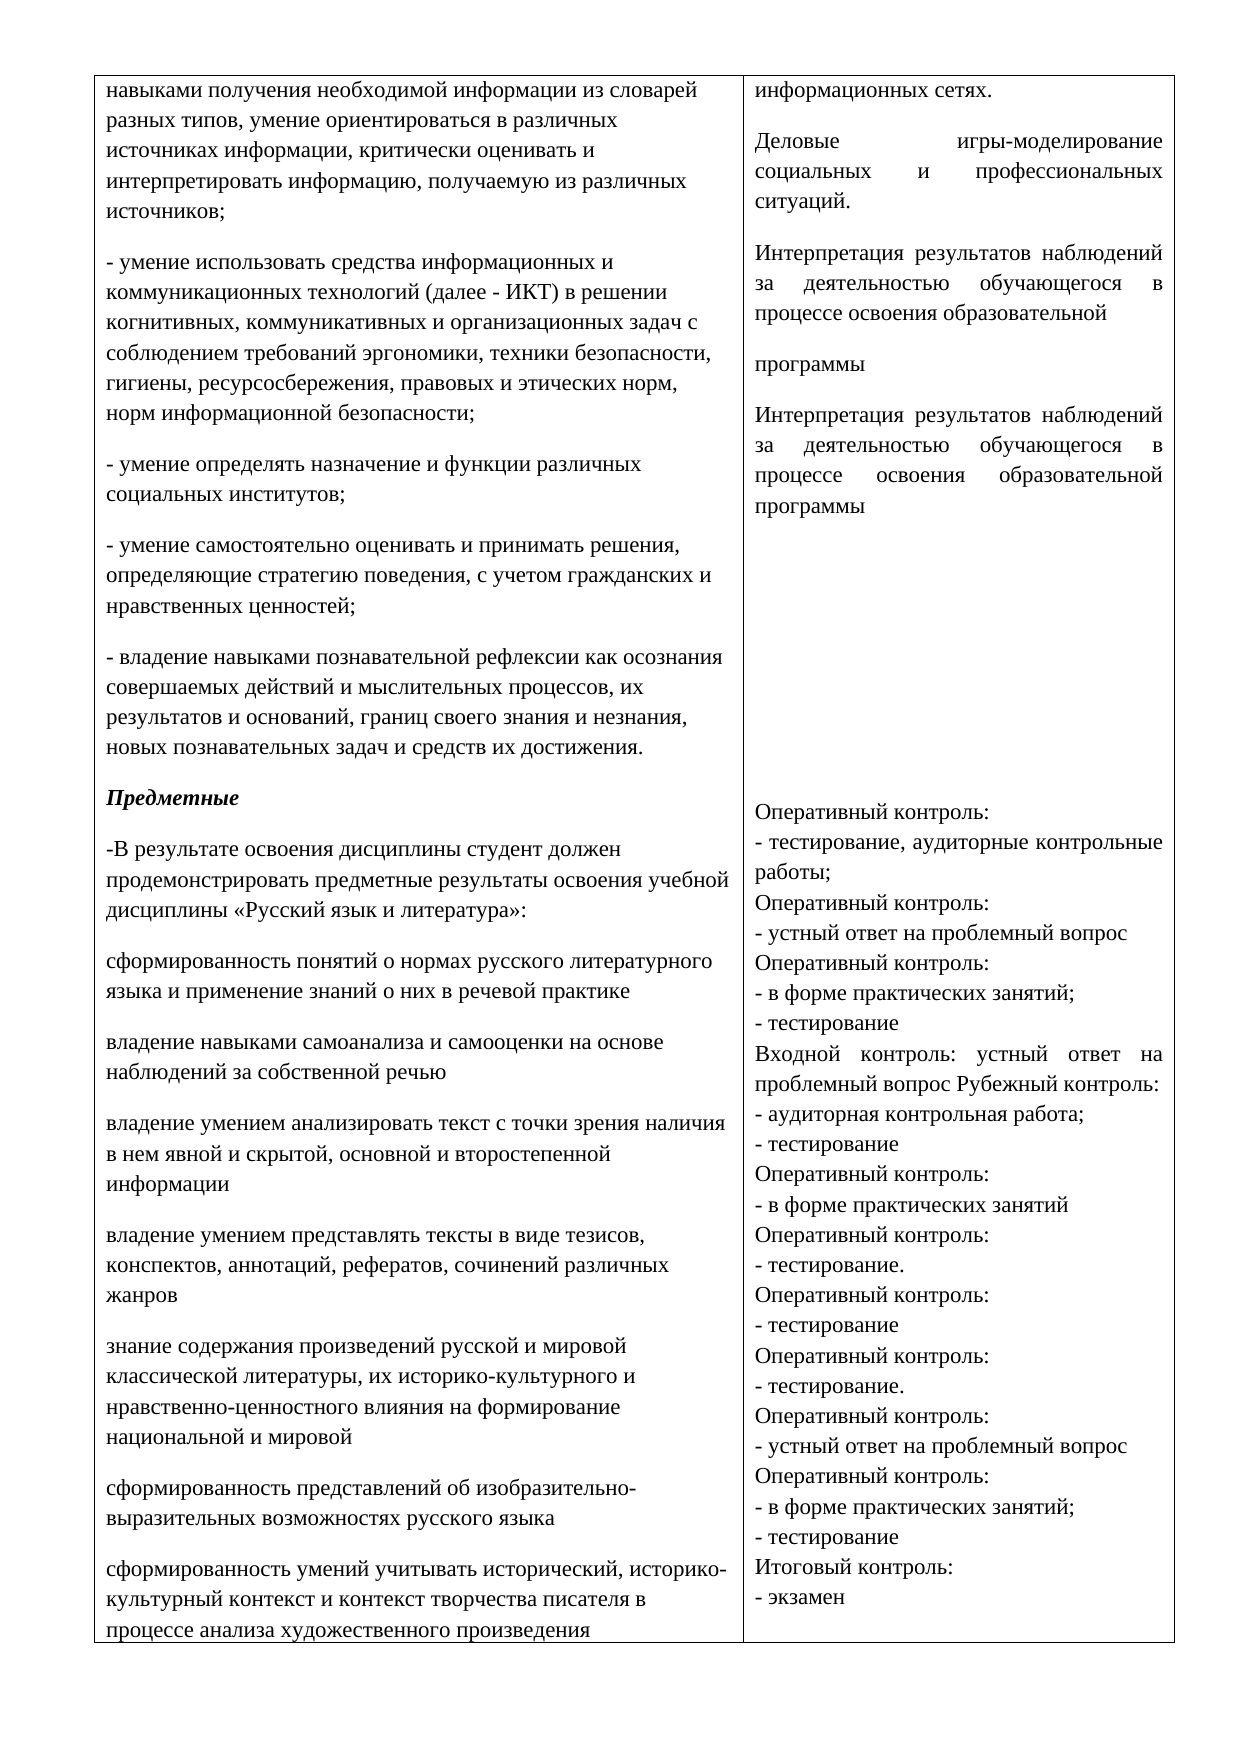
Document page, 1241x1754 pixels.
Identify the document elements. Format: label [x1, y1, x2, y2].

table_cell [95, 76, 743, 1642]
table_cell [744, 76, 1174, 1642]
